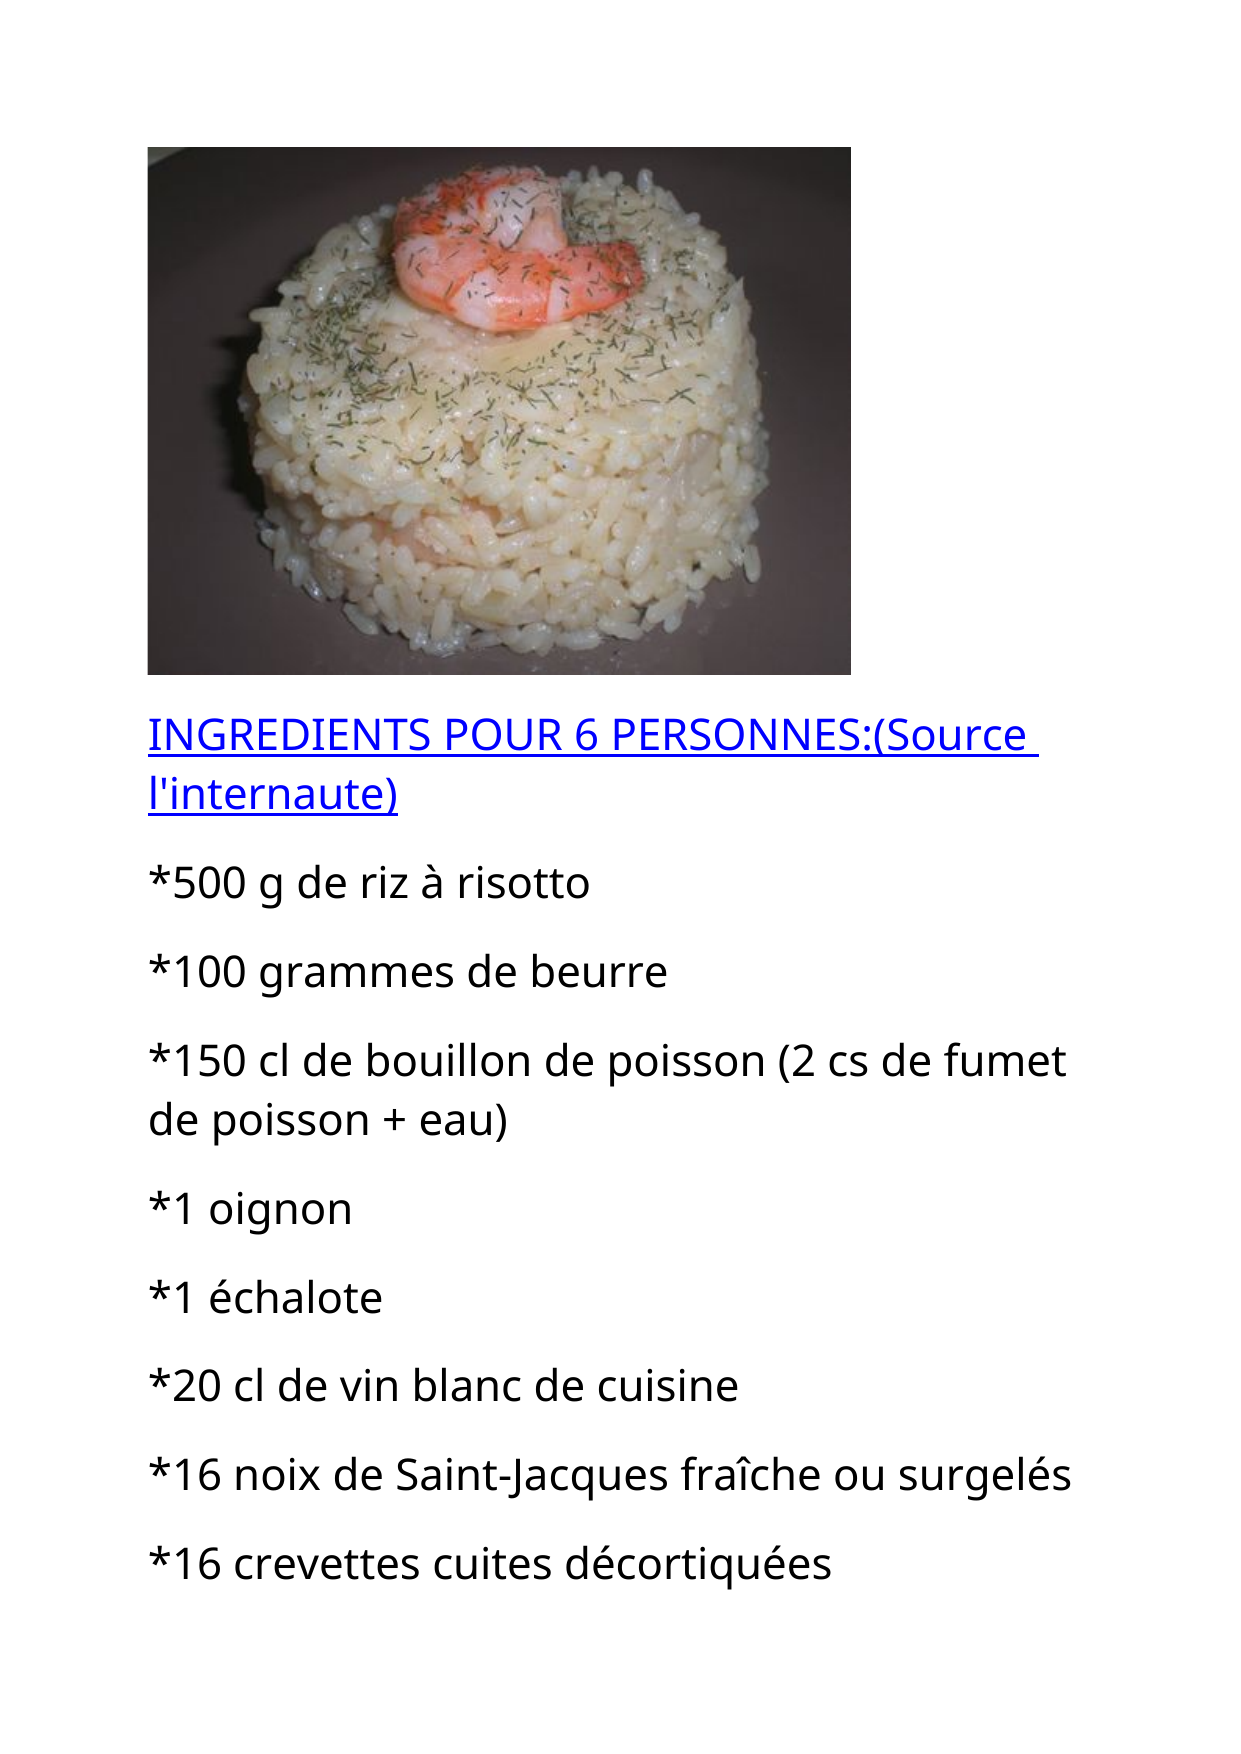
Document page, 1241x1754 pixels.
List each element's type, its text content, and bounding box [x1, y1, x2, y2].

text *500 g de riz à risotto [148, 852, 1093, 911]
text *1 oignon [148, 1178, 1093, 1237]
text *100 grammes de beurre [148, 941, 1093, 1000]
text *20 cl de vin blanc de cuisine [148, 1355, 1093, 1415]
picture [147, 147, 851, 675]
text *1 échalote [148, 1266, 1093, 1326]
text *16 noix de Saint-Jacques fraîche ou surgelés [148, 1444, 1093, 1503]
text INGREDIENTS POUR 6 PERSONNES:(Source l'internaute) [148, 703, 1093, 823]
text *150 cl de bouillon de poisson (2 cs de fumet de poisson + eau) [148, 1029, 1093, 1148]
text *16 crevettes cuites décortiquées [148, 1533, 1093, 1592]
